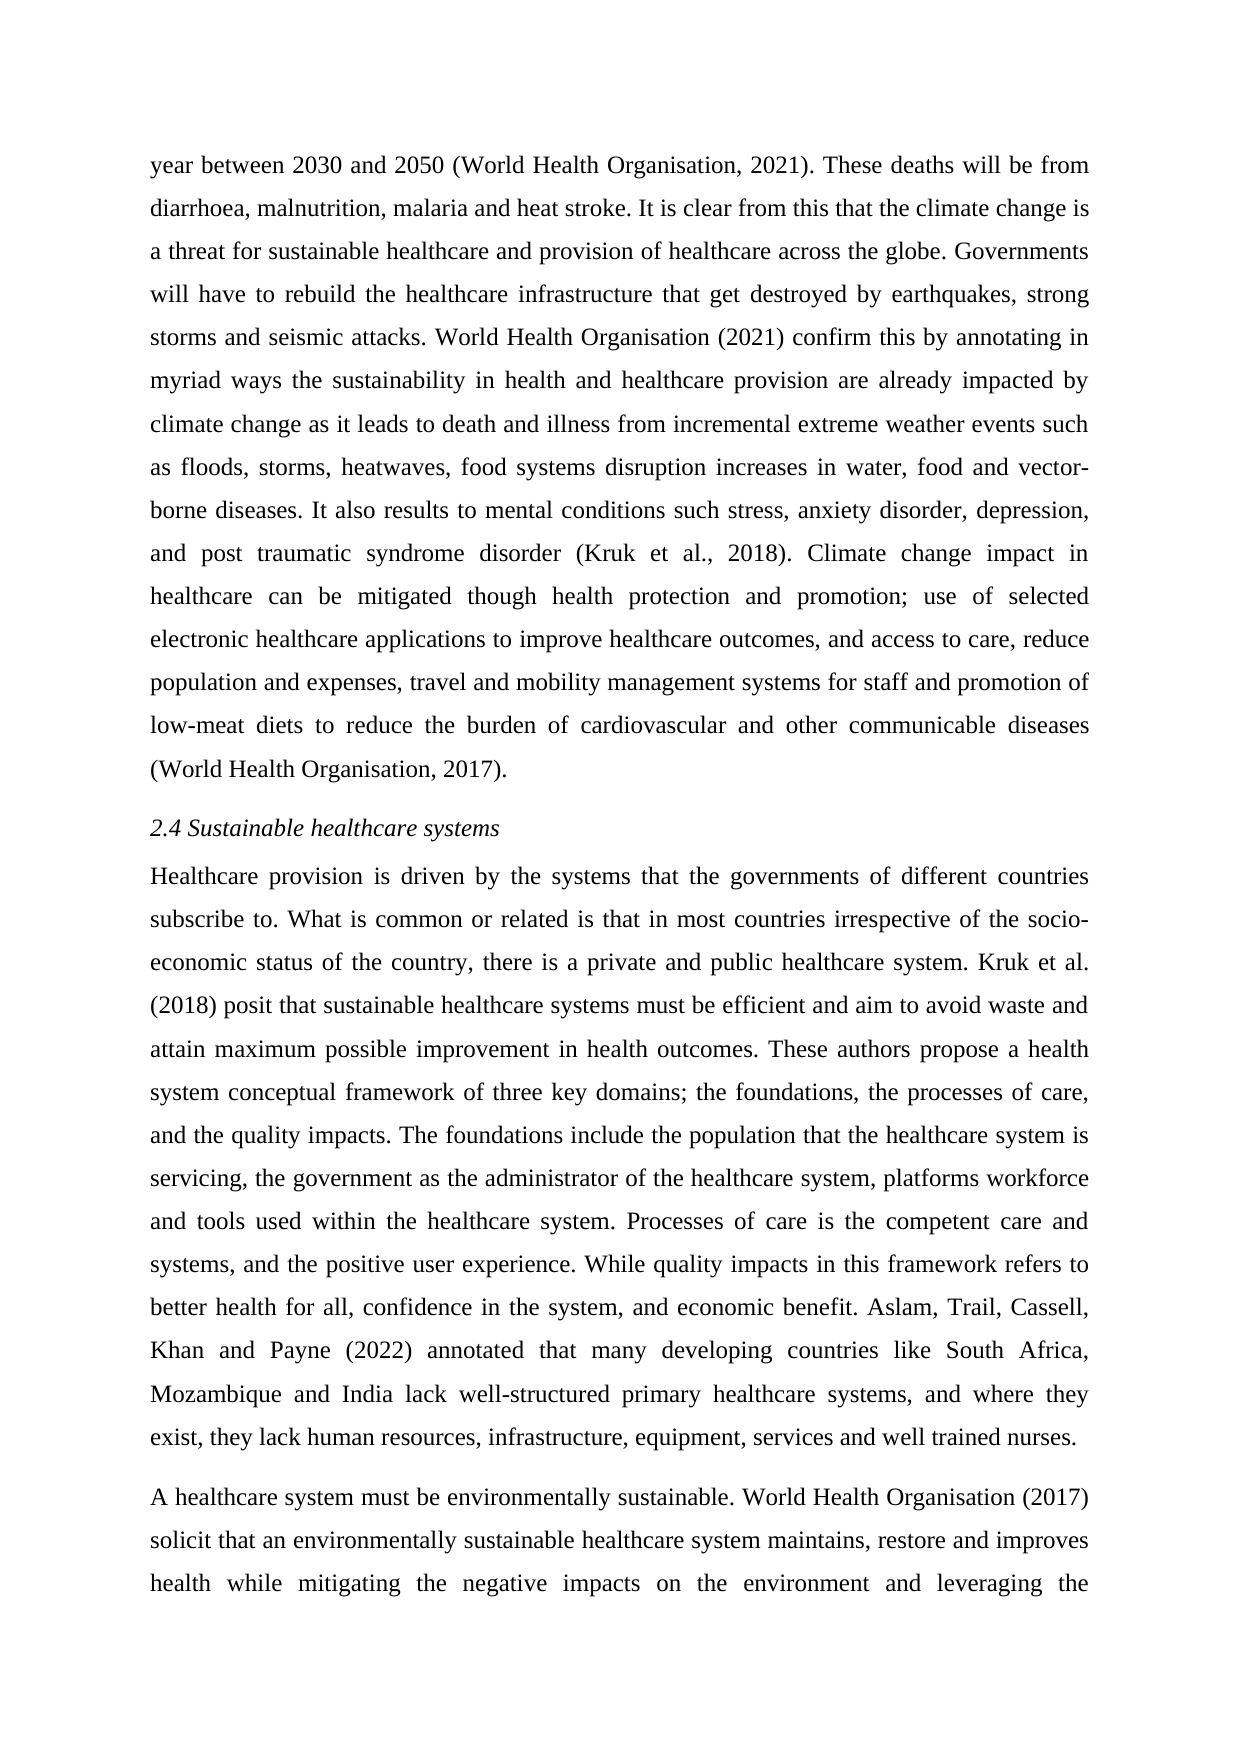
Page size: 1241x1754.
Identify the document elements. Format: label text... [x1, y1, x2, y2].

text Healthcare provision is driven by the systems that the governments of different countries subscribe to. What is common or related is that in most countries irrespective of the socio-economic status of the country, there is a private and public healthcare system. Kruk et al. (2018) posit that sustainable healthcare systems must be efficient and aim to avoid waste and attain maximum possible improvement in health outcomes. These authors propose a health system conceptual framework of three key domains; the foundations, the processes of care, and the quality impacts. The foundations include the population that the healthcare system is servicing, the government as the administrator of the healthcare system, platforms workforce and tools used within the healthcare system. Processes of care is the competent care and systems, and the positive user experience. While quality impacts in this framework refers to better health for all, confidence in the system, and economic benefit. Aslam, Trail, Cassell, Khan and Payne (2022) annotated that many developing countries like South Africa, Mozambique and India lack well-structured primary healthcare systems, and where they exist, they lack human resources, infrastructure, equipment, services and well trained nurses. [150, 861, 1090, 1451]
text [150, 150, 1090, 782]
text 2.4 Sustainable healthcare systems [150, 813, 1090, 842]
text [150, 1482, 1090, 1597]
